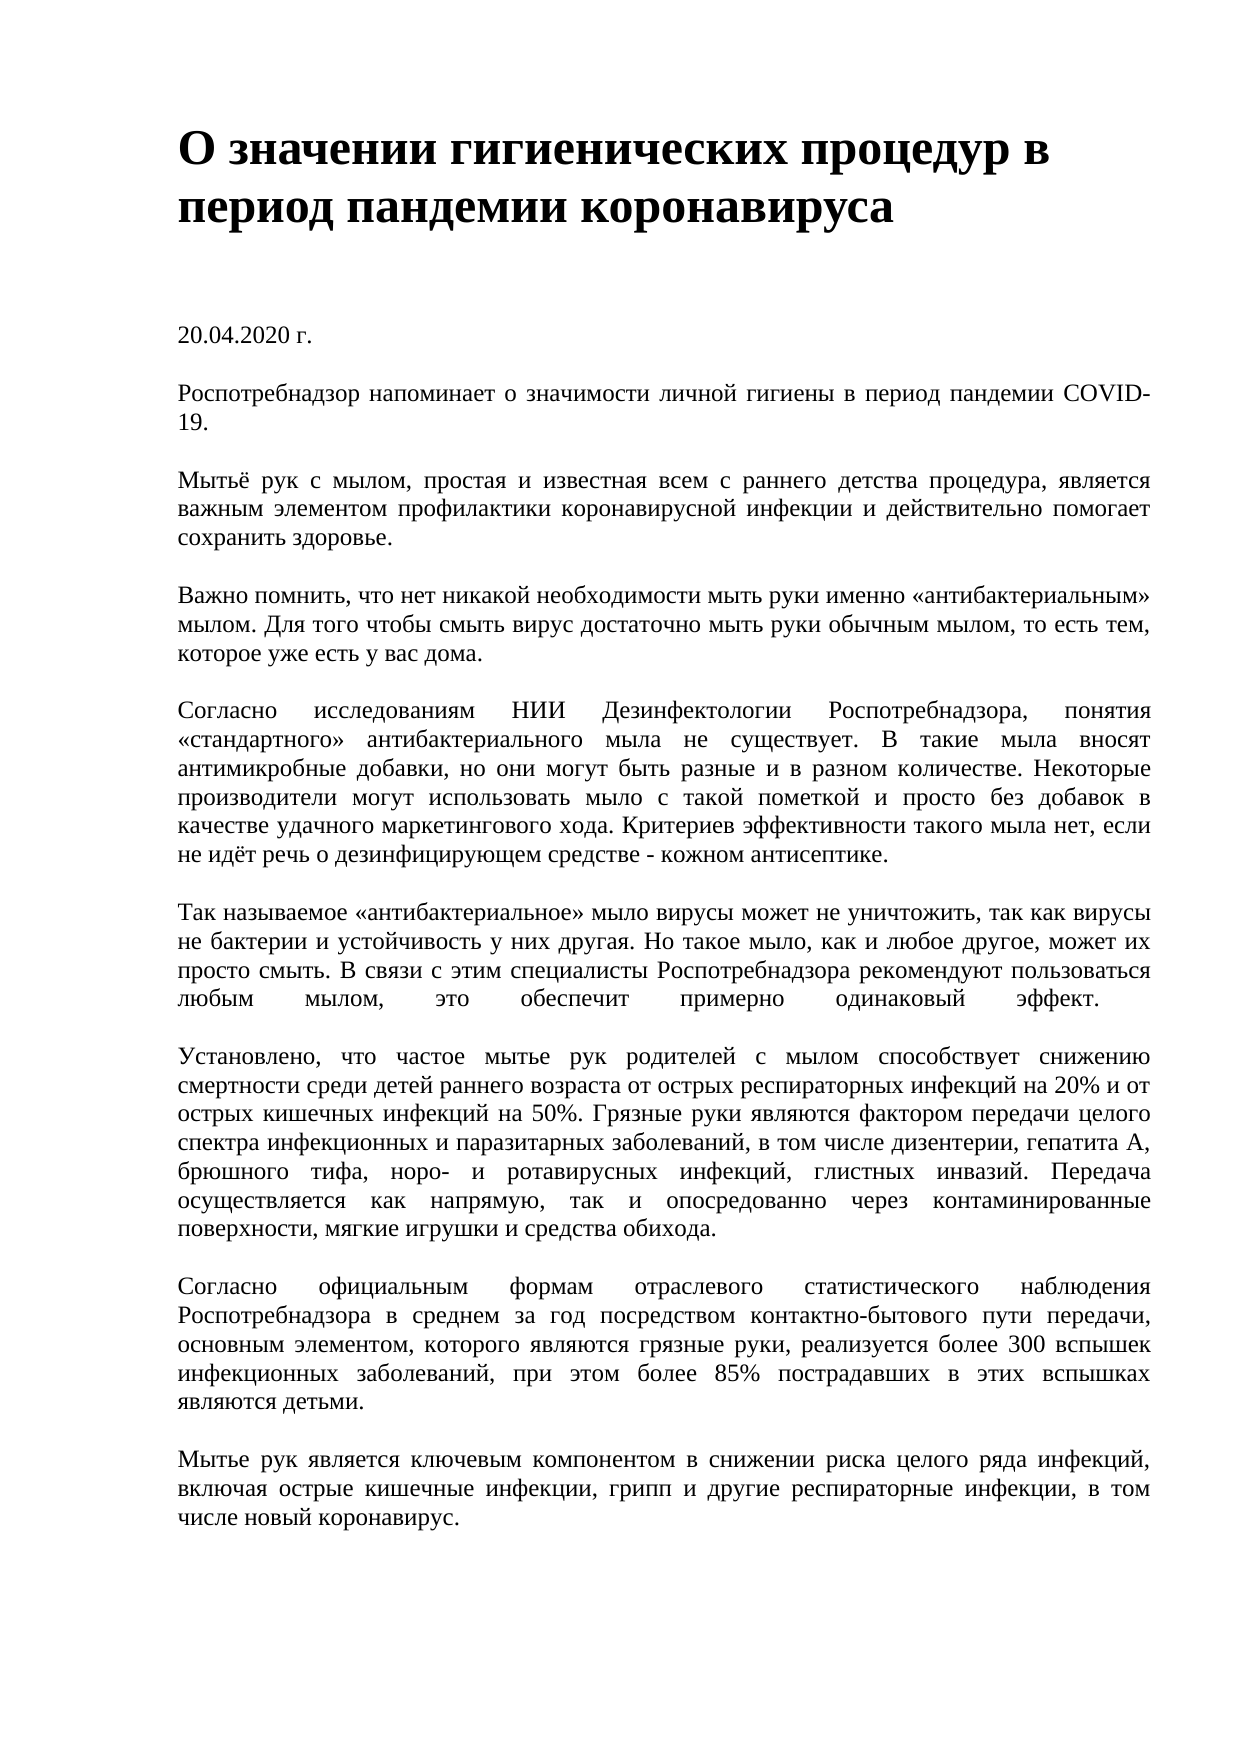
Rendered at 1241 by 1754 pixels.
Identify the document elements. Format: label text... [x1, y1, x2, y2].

text Согласно исследованиям НИИ Дезинфектологии Роспотребнадзора, понятия «стандартного» антибактериального мыла не существует. В такие мыла вносят антимикробные добавки, но они могут быть разные и в разном количестве. Некоторые производители могут использовать мыло с такой пометкой и просто без добавок в качестве удачного маркетингового хода. Критериев эффективности такого мыла нет, если не идёт речь о дезинфицирующем средстве - кожном антисептике. [177, 696, 1152, 868]
text 20.04.2020 г. [177, 320, 1152, 349]
text Согласно официальным формам отраслевого статистического наблюдения Роспотребнадзора в среднем за год посредством контактно-бытового пути передачи, основным элементом, которого являются грязные руки, реализуется более 300 вспышек инфекционных заболеваний, при этом более 85% пострадавших в этих вспышках являются детьми. [177, 1271, 1152, 1415]
text Мытье рук является ключевым компонентом в снижении риска целого ряда инфекций, включая острые кишечные инфекции, грипп и другие респираторные инфекции, в том числе новый коронавирус. [177, 1444, 1152, 1531]
text Роспотребнадзор напоминает о значимости личной гигиены в период пандемии COVID-19. [177, 378, 1152, 436]
text Так называемое «антибактериальное» мыло вирусы может не уничтожить, так как вирусы не бактерии и устойчивость у них другая. Но такое мыло, как и любое другое, может их просто смыть. В связи с этим специалисты Роспотребнадзора рекомендуют пользоваться любым мылом, это обеспечит примерно одинаковый эффект. Установлено, что частое мытье рук родителей с мылом способствует снижению смертности среди детей раннего возраста от острых респираторных инфекций на 20% и от острых кишечных инфекций на 50%. Грязные руки являются фактором передачи целого спектра инфекционных и паразитарных заболеваний, в том числе дизентерии, гепатита А, брюшного тифа, норо- и ротавирусных инфекций, глистных инвазий. Передача осуществляется как напрямую, так и опосредованно через контаминированные поверхности, мягкие игрушки и средства обихода. [177, 897, 1152, 1242]
text Важно помнить, что нет никакой необходимости мыть руки именно «антибактериальным» мылом. Для того чтобы смыть вирус достаточно мыть руки обычным мылом, то есть тем, которое уже есть у вас дома. [177, 580, 1152, 666]
text Мытьё рук с мылом, простая и известная всем с раннего детства процедура, является важным элементом профилактики коронавирусной инфекции и действительно помогает сохранить здоровье. [177, 465, 1152, 551]
text О значении гигиенических процедур в период пандемии коронавируса [177, 118, 1152, 233]
